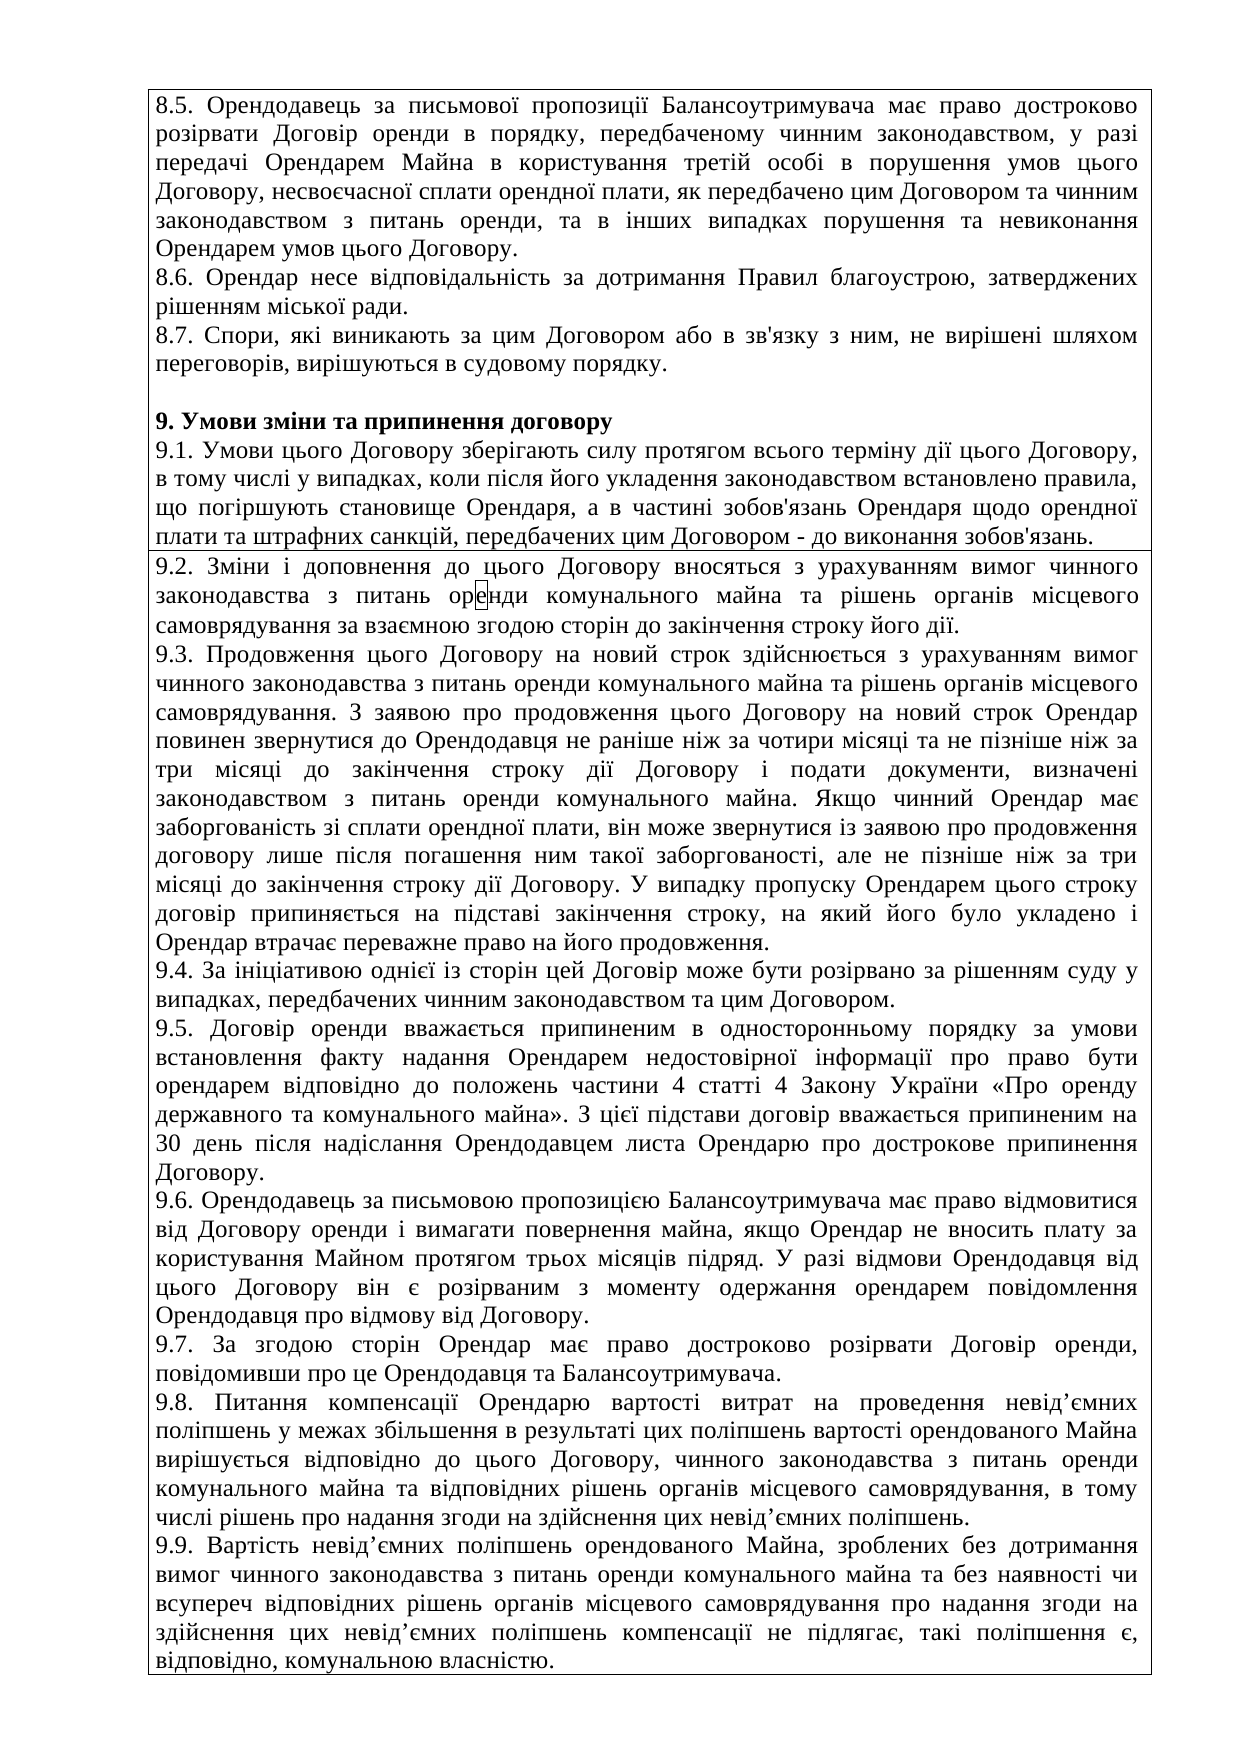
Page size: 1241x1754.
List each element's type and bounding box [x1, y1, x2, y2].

table_cell [149, 90, 1151, 550]
table_cell [149, 551, 1151, 1674]
